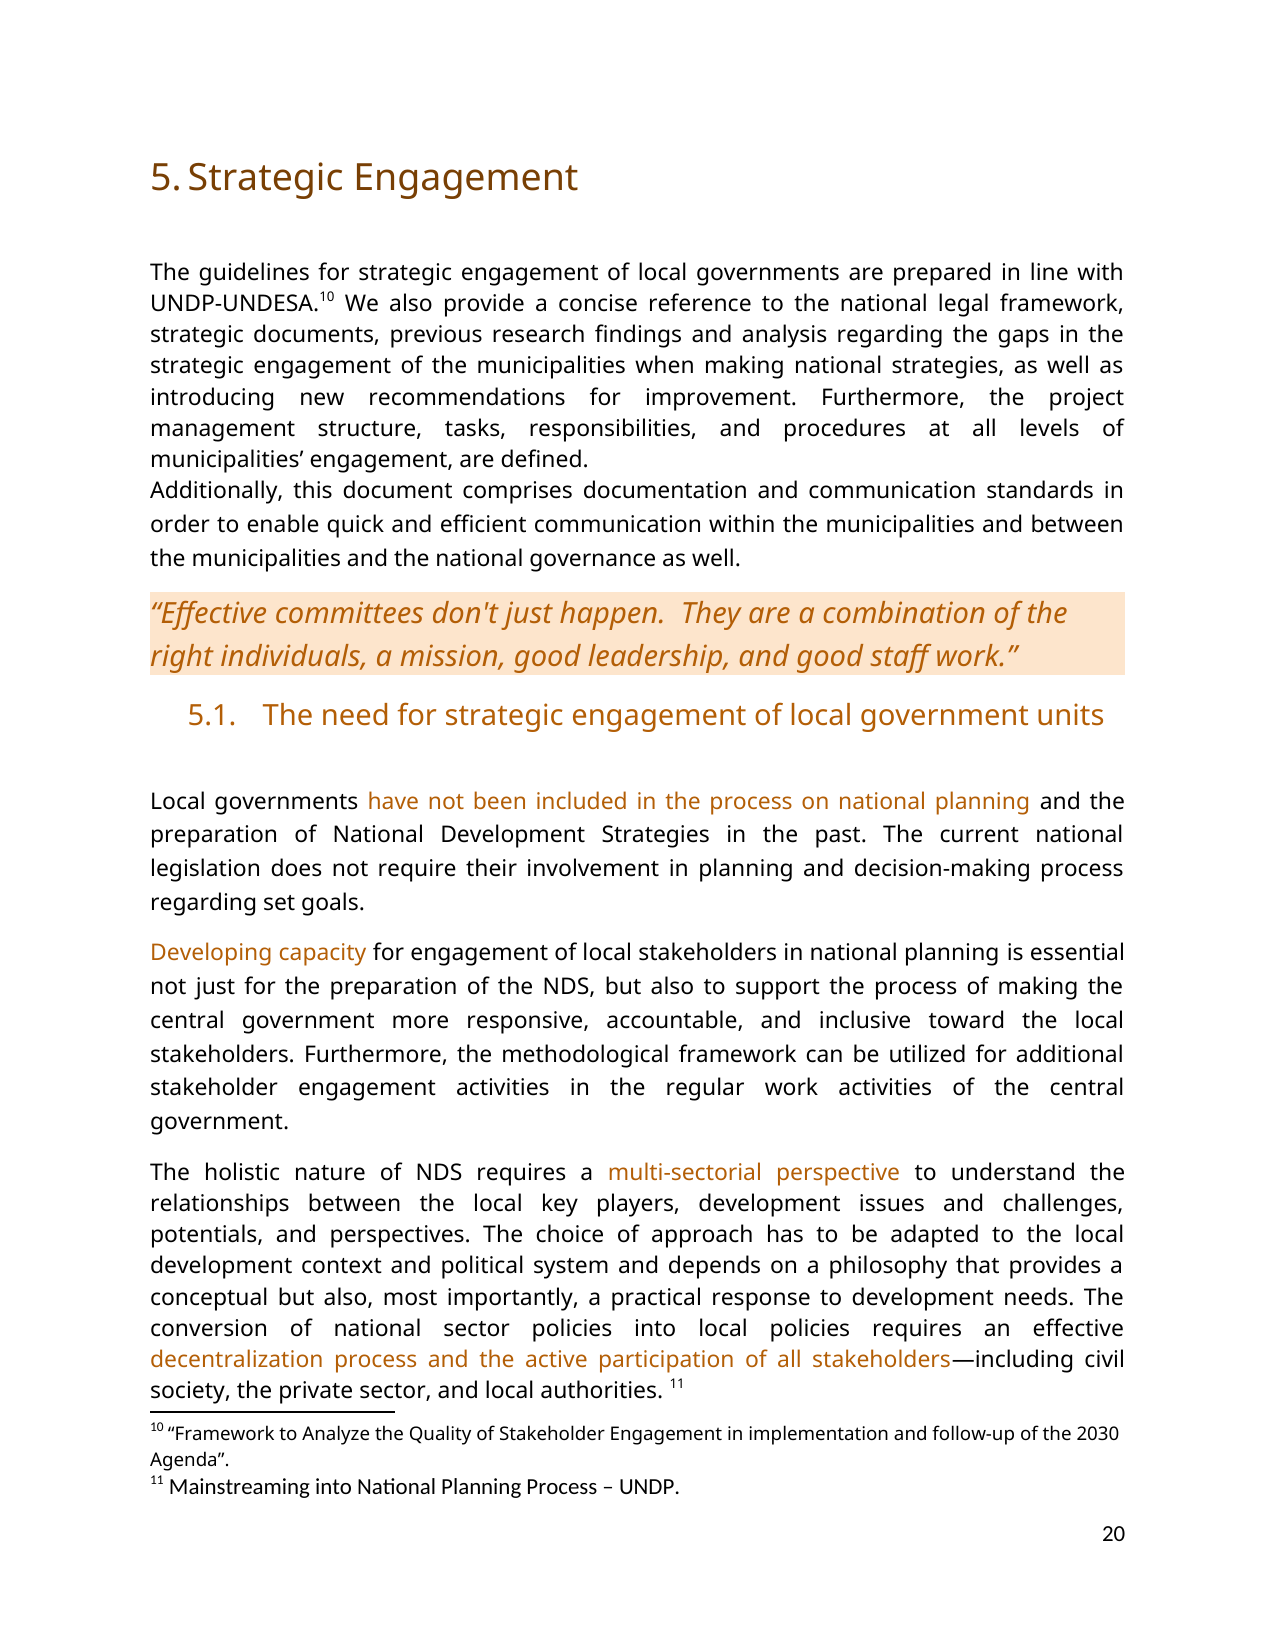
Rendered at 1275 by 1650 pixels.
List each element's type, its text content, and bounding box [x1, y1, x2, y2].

subtitle Strategic Engagement [150, 150, 1125, 201]
text Developing capacity for engagement of local stakeholders in national planning is essential not just for the preparation of the NDS, but also to support the process of making the central government more responsive, accountable, and inclusive toward the local stakeholders. Furthermore, the methodological framework can be utilized for additional stakeholder engagement activities in the regular work activities of the central government. [150, 936, 1125, 1136]
text Additionally, this document comprises documentation and communication standards in order to enable quick and efficient communication within the municipalities and between the municipalities and the national governance as well. [150, 474, 1125, 573]
text The holistic nature of NDS requires a multi-sectorial perspective to understand the relationships between the local key players, development issues and challenges, potentials, and perspectives. The choice of approach has to be adapted to the local development context and political system and depends on a philosophy that provides a conceptual but also, most importantly, a practical response to development needs. The conversion of national sector policies into local policies requires an effective decentralization process and the active participation of all stakeholders—including civil society, the private sector, and local authorities. [150, 1156, 1125, 1406]
text “Effective committees don't just happen. They are a combination of the right individuals, a mission, good leadership, and good staff work.” [150, 592, 1125, 675]
subtitle The need for strategic engagement of local government units [187, 694, 1125, 734]
text Local governments have not been included in the process on national planning and the preparation of National Development Strategies in the past. The current national legislation does not require their involvement in planning and decision-making process regarding set goals. [150, 785, 1125, 917]
text The guidelines for strategic engagement of local governments are prepared in line with UNDP-UNDESA. We also provide a concise reference to the national legal framework, strategic documents, previous research findings and analysis regarding the gaps in the strategic engagement of the municipalities when making national strategies, as well as introducing new recommendations for improvement. Furthermore, the project management structure, tasks, responsibilities, and procedures at all levels of municipalities’ engagement, are defined. [150, 256, 1125, 474]
